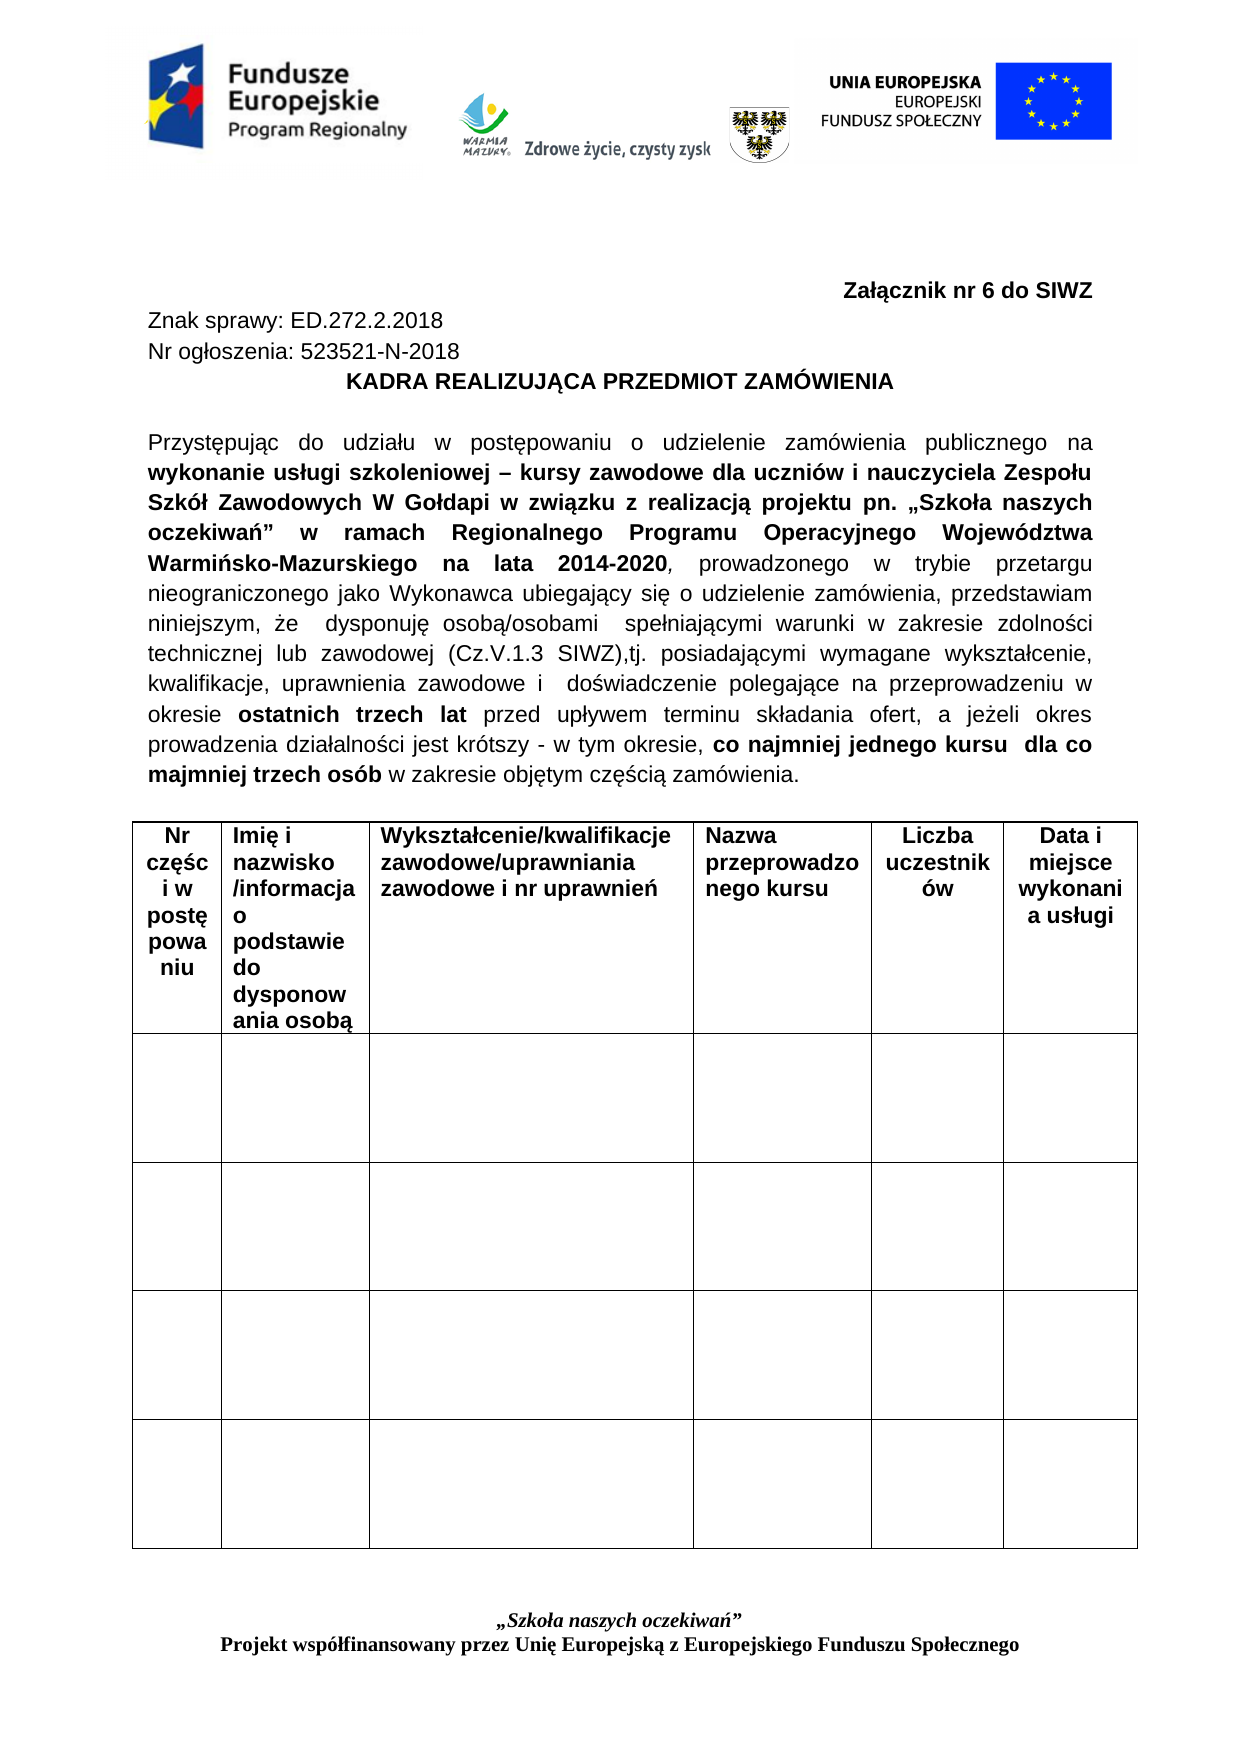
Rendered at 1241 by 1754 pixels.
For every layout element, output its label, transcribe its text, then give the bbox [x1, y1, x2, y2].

table_header Liczba uczestników [872, 823, 1003, 1033]
table_header Nazwa przeprowadzonego kursu [694, 823, 871, 1033]
table_header Data i miejsce wykonania usługi [1004, 823, 1137, 1033]
table_cell [133, 1420, 221, 1547]
table_cell [222, 1034, 369, 1162]
table_cell [694, 1034, 871, 1162]
text Załącznik nr 6 do SIWZ [148, 277, 1093, 304]
picture [794, 38, 1138, 164]
picture [729, 107, 790, 163]
table_cell [222, 1420, 369, 1547]
text Znak sprawy: ED.272.2.2018 [148, 307, 1093, 334]
table_cell [1004, 1163, 1137, 1290]
table_cell [370, 1420, 693, 1547]
table_cell [872, 1034, 1003, 1162]
table_cell [370, 1163, 693, 1290]
table_cell [222, 1163, 369, 1290]
table_cell [694, 1420, 871, 1547]
table_cell [694, 1163, 871, 1290]
table_header Wykształcenie/kwalifikacje zawodowe/uprawniania zawodowe i nr uprawnień [370, 823, 693, 1033]
table_cell [1004, 1034, 1137, 1162]
text Przystępując do udziału w postępowaniu o udzielenie zamówienia publicznego na wykonanie usługi szkoleniowej – kursy zawodowe dla uczniów i nauczyciela Zespołu Szkół Zawodowych W Gołdapi w związku z realizacją projektu pn. „Szkoła naszych oczekiwań” w ramach Regionalnego Programu Operacyjnego Województwa Warmińsko-Mazurskiego na lata 2014-2020, prowadzonego w trybie przetargu nieograniczonego jako Wykonawca ubiegający się o udzielenie zamówienia, przedstawiam niniejszym, że dysponuję osobą/osobami spełniającymi warunki w zakresie zdolności technicznej lub zawodowej (Cz.V.1.3 SIWZ),tj. posiadającymi wymagane wykształcenie, kwalifikacje, uprawnienia zawodowe i doświadczenie polegające na przeprowadzeniu w okresie ostatnich trzech lat przed upływem terminu składania ofert, a jeżeli okres prowadzenia działalności jest krótszy - w tym okresie, co najmniej jednego kursu dla co majmniej trzech osób w zakresie objętym częścią zamówienia. [148, 429, 1093, 787]
table_cell [1004, 1291, 1137, 1419]
table_cell [872, 1420, 1003, 1547]
table_cell [872, 1291, 1003, 1419]
table_cell [1004, 1420, 1137, 1547]
table_cell [133, 1163, 221, 1290]
picture [443, 89, 725, 163]
table_cell [222, 1291, 369, 1419]
table_cell [370, 1291, 693, 1419]
table_cell [133, 1034, 221, 1162]
table_cell [133, 1291, 221, 1419]
table_cell [694, 1291, 871, 1419]
table_header Imię i nazwisko /informacja o podstawie do dysponowania osobą [222, 823, 369, 1033]
table_cell [370, 1034, 693, 1162]
picture [105, 26, 433, 180]
text Nr ogłoszenia: 523521-N-2018 [148, 338, 1093, 364]
text KADRA REALIZUJĄCA PRZEDMIOT ZAMÓWIENIA [148, 368, 1093, 395]
table_cell [872, 1163, 1003, 1290]
table_header Nr części w postępowaniu [133, 823, 221, 1033]
